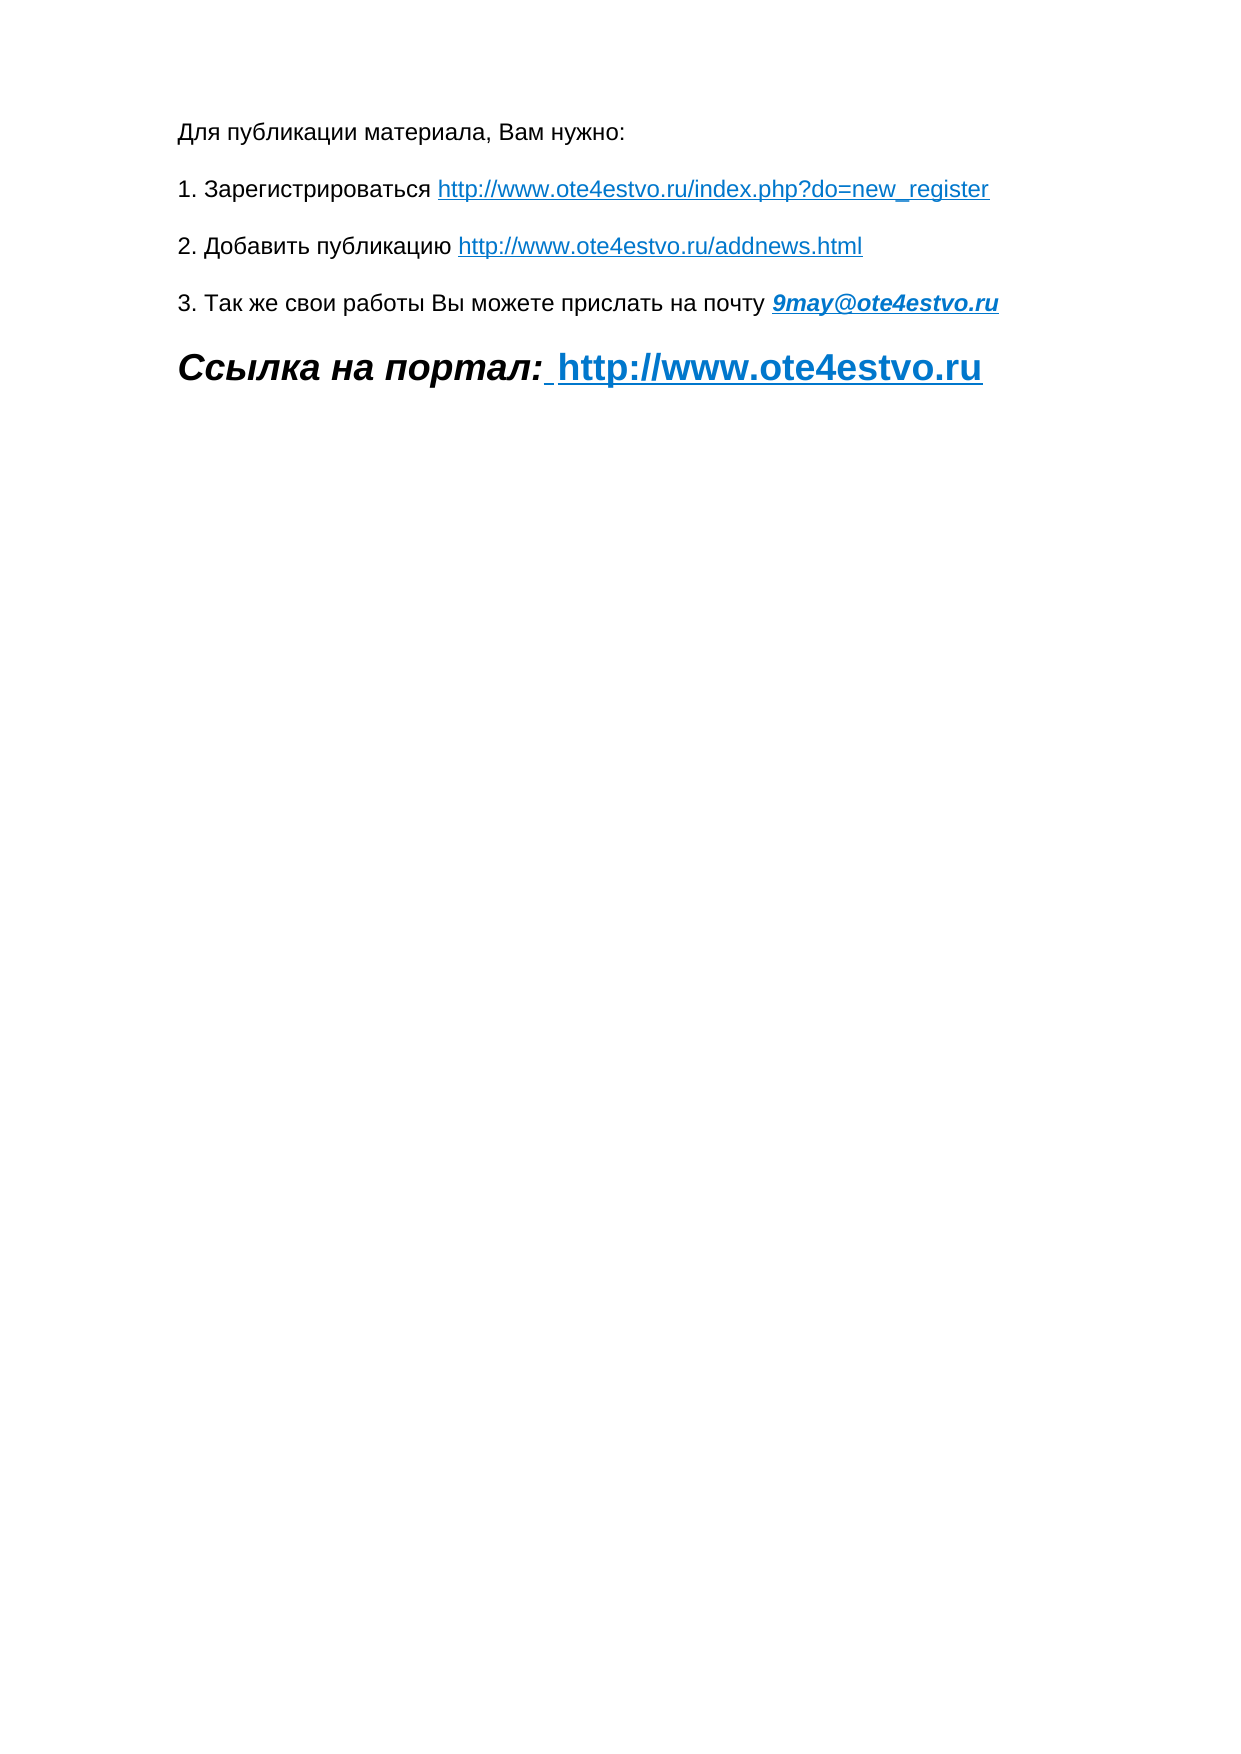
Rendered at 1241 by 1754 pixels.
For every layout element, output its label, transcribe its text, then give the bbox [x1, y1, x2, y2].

text 1. Зарегистрироваться http://www.ote4estvo.ru/index.php?do=new_register [177, 175, 1152, 202]
text 3. Так же свои работы Вы можете прислать на почту 9may@ote4estvo.ru [177, 288, 1152, 316]
text Для публикации материала, Вам нужно: [177, 118, 1152, 146]
text Ссылка на портал: http://www.ote4estvo.ru [177, 345, 1152, 388]
text 2. Добавить публикацию http://www.ote4estvo.ru/addnews.html [177, 232, 1152, 259]
